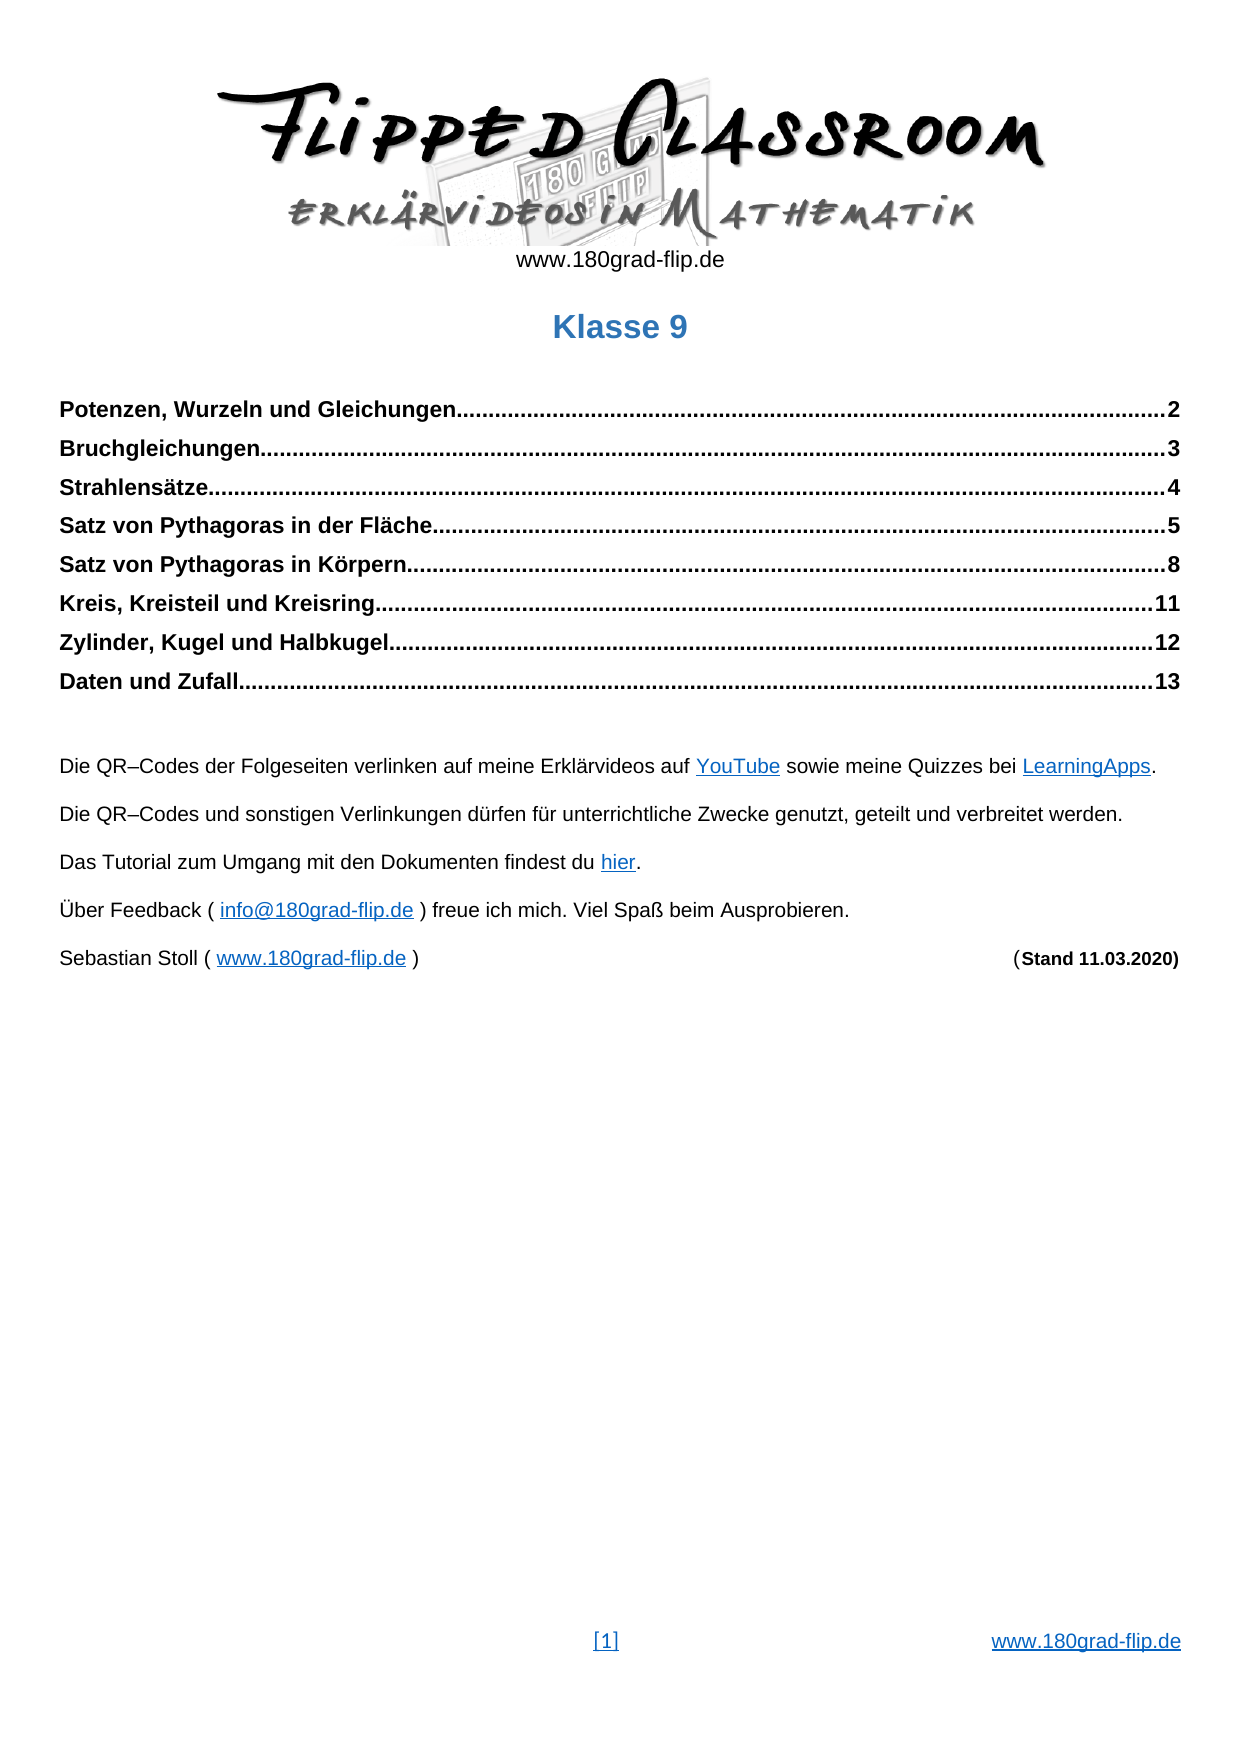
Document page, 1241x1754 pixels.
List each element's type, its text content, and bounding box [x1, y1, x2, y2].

picture [215, 73, 1051, 246]
text Sebastian Stoll ( www.180grad-flip.de ) (Stand 11.03.2020) [59, 945, 1181, 1017]
text Das Tutorial zum Umgang mit den Dokumenten findest du hier. [59, 849, 1181, 873]
text Über Feedback ( info@180grad-flip.de ) freue ich mich. Viel Spaß beim Ausprobieren. [59, 897, 1181, 921]
text Die QR–Codes der Folgeseiten verlinken auf meine Erklärvideos auf YouTube sowie meine Quizzes bei LearningApps. Die QR–Codes und sonstigen Verlinkungen dürfen für unterrichtliche Zwecke genutzt, geteilt und verbreitet werden. [59, 754, 1181, 826]
